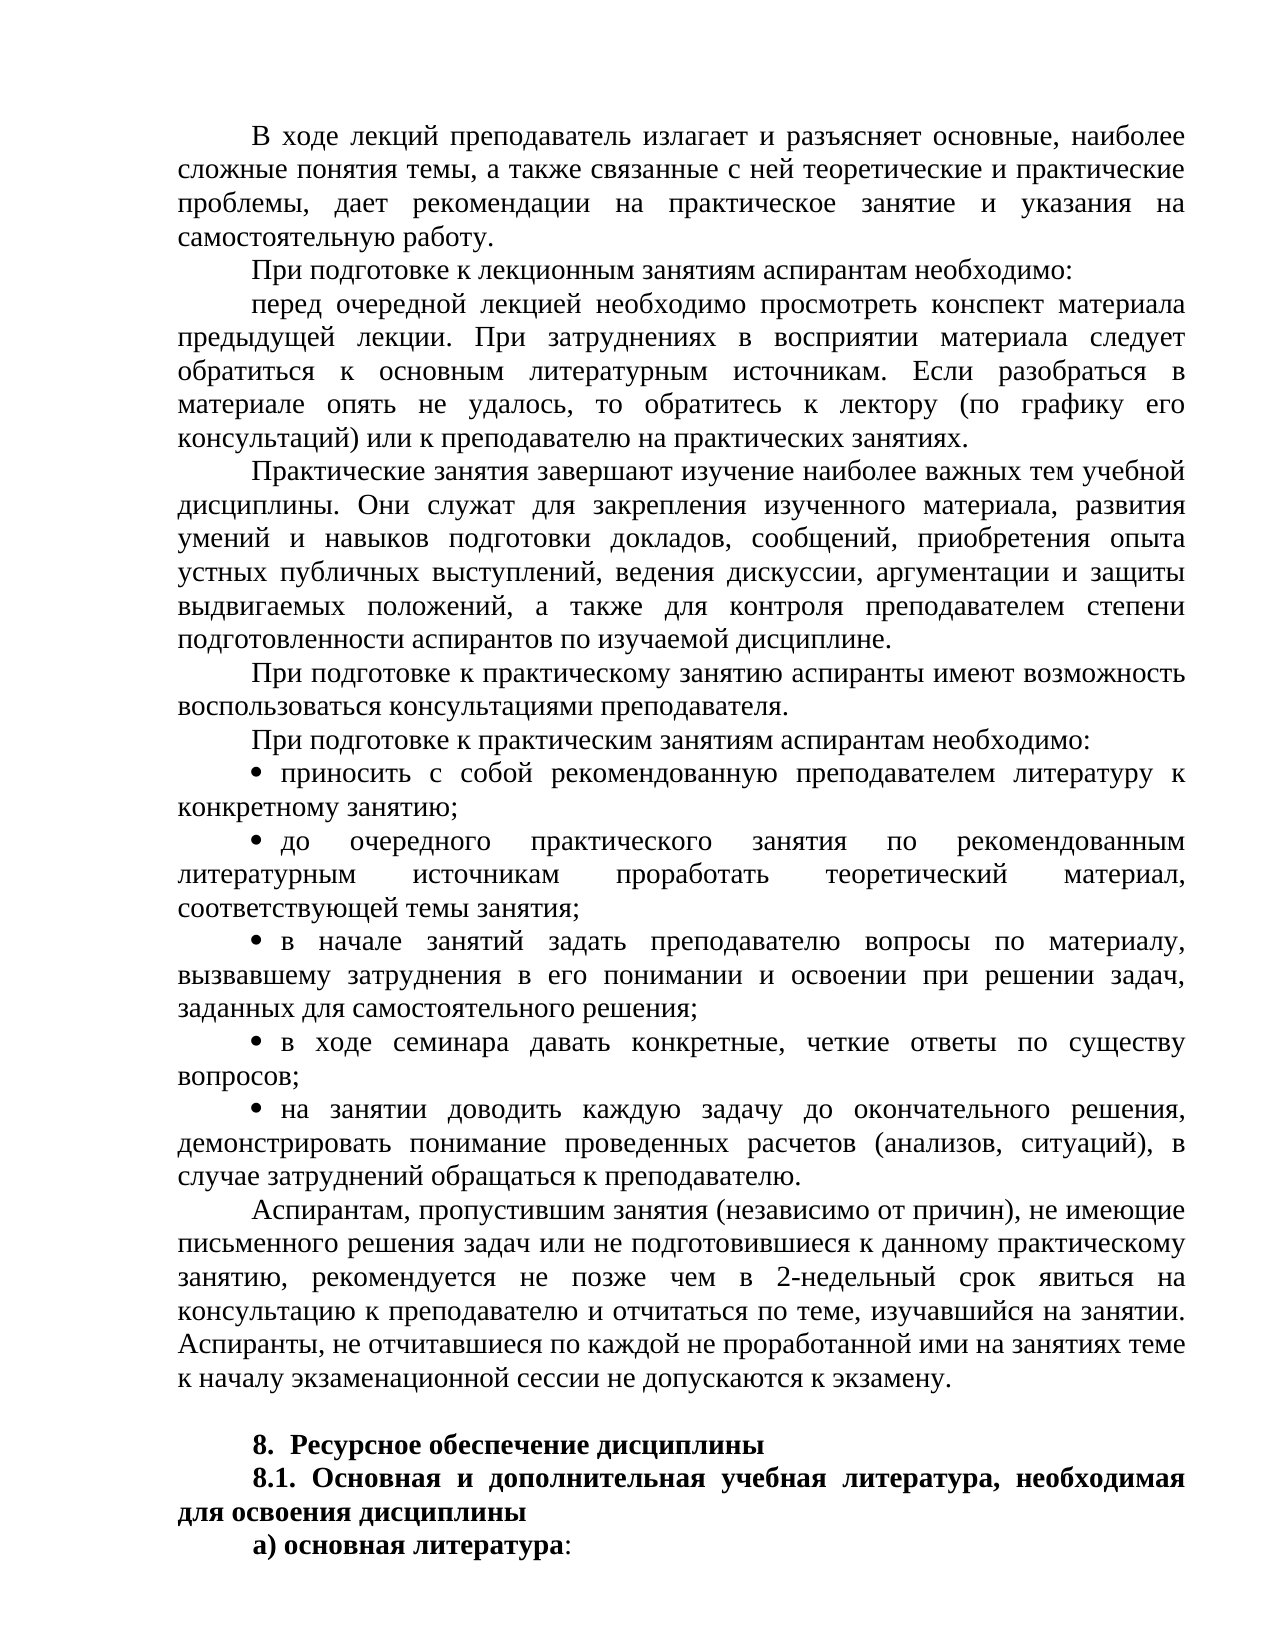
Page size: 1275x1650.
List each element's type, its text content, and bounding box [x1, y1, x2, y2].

list в начале занятий задать преподавателю вопросы по материалу, вызвавшему затруднения в его понимании и освоении при решении задач, заданных для самостоятельного решения; [177, 923, 1186, 1024]
list приносить с собой рекомендованную преподавателем литературу к конкретному занятию; [177, 755, 1186, 823]
text При подготовке к практическому занятию аспиранты имеют возможность воспользоваться консультациями преподавателя. [177, 655, 1186, 722]
list Ресурсное обеспечение дисциплины [252, 1427, 1186, 1460]
text Аспирантам, пропустившим занятия (независимо от причин), не имеющие письменного решения задач или не подготовившиеся к данному практическому занятию, рекомендуется не позже чем в 2-недельный срок явиться на консультацию к преподавателю и отчитаться по теме, изучавшийся на занятии. Аспиранты, не отчитавшиеся по каждой не проработанной ими на занятиях теме к началу экзаменационной сессии не допускаются к экзамену. [177, 1192, 1186, 1393]
list При подготовке к лекционным занятиям аспирантам необходимо: [177, 252, 1186, 286]
list При подготовке к практическим занятиям аспирантам необходимо: [177, 722, 1186, 755]
list перед очередной лекцией необходимо просмотреть конспект материала предыдущей лекции. При затруднениях в восприятии материала следует обратиться к основным литературным источникам. Если разобраться в материале опять не удалось, то обратитесь к лектору (по графику его консультаций) или к преподавателю на практических занятиях. [177, 286, 1186, 453]
list на занятии доводить каждую задачу до окончательного решения, демонстрировать понимание проведенных расчетов (анализов, ситуаций), в случае затруднений обращаться к преподавателю. [177, 1091, 1186, 1192]
text а) основная литература: [177, 1527, 1186, 1561]
text Практические занятия завершают изучение наиболее важных тем учебной дисциплины. Они служат для закрепления изученного материала, развития умений и навыков подготовки докладов, сообщений, приобретения опыта устных публичных выступлений, ведения дискуссии, аргументации и защиты выдвигаемых положений, а также для контроля преподавателем степени подготовленности аспирантов по изучаемой дисциплине. [177, 453, 1186, 655]
list в ходе семинара давать конкретные, четкие ответы по существу вопросов; [177, 1024, 1186, 1091]
list до очередного практического занятия по рекомендованным литературным источникам проработать теоретический материал, соответствующей темы занятия; [177, 823, 1186, 923]
list В ходе лекций преподаватель излагает и разъясняет основные, наиболее сложные понятия темы, а также связанные с ней теоретические и практические проблемы, дает рекомендации на практическое занятие и указания на самостоятельную работу. [177, 118, 1186, 252]
text 8.1. Основная и дополнительная учебная литература, необходимая для освоения дисциплины [177, 1460, 1186, 1527]
